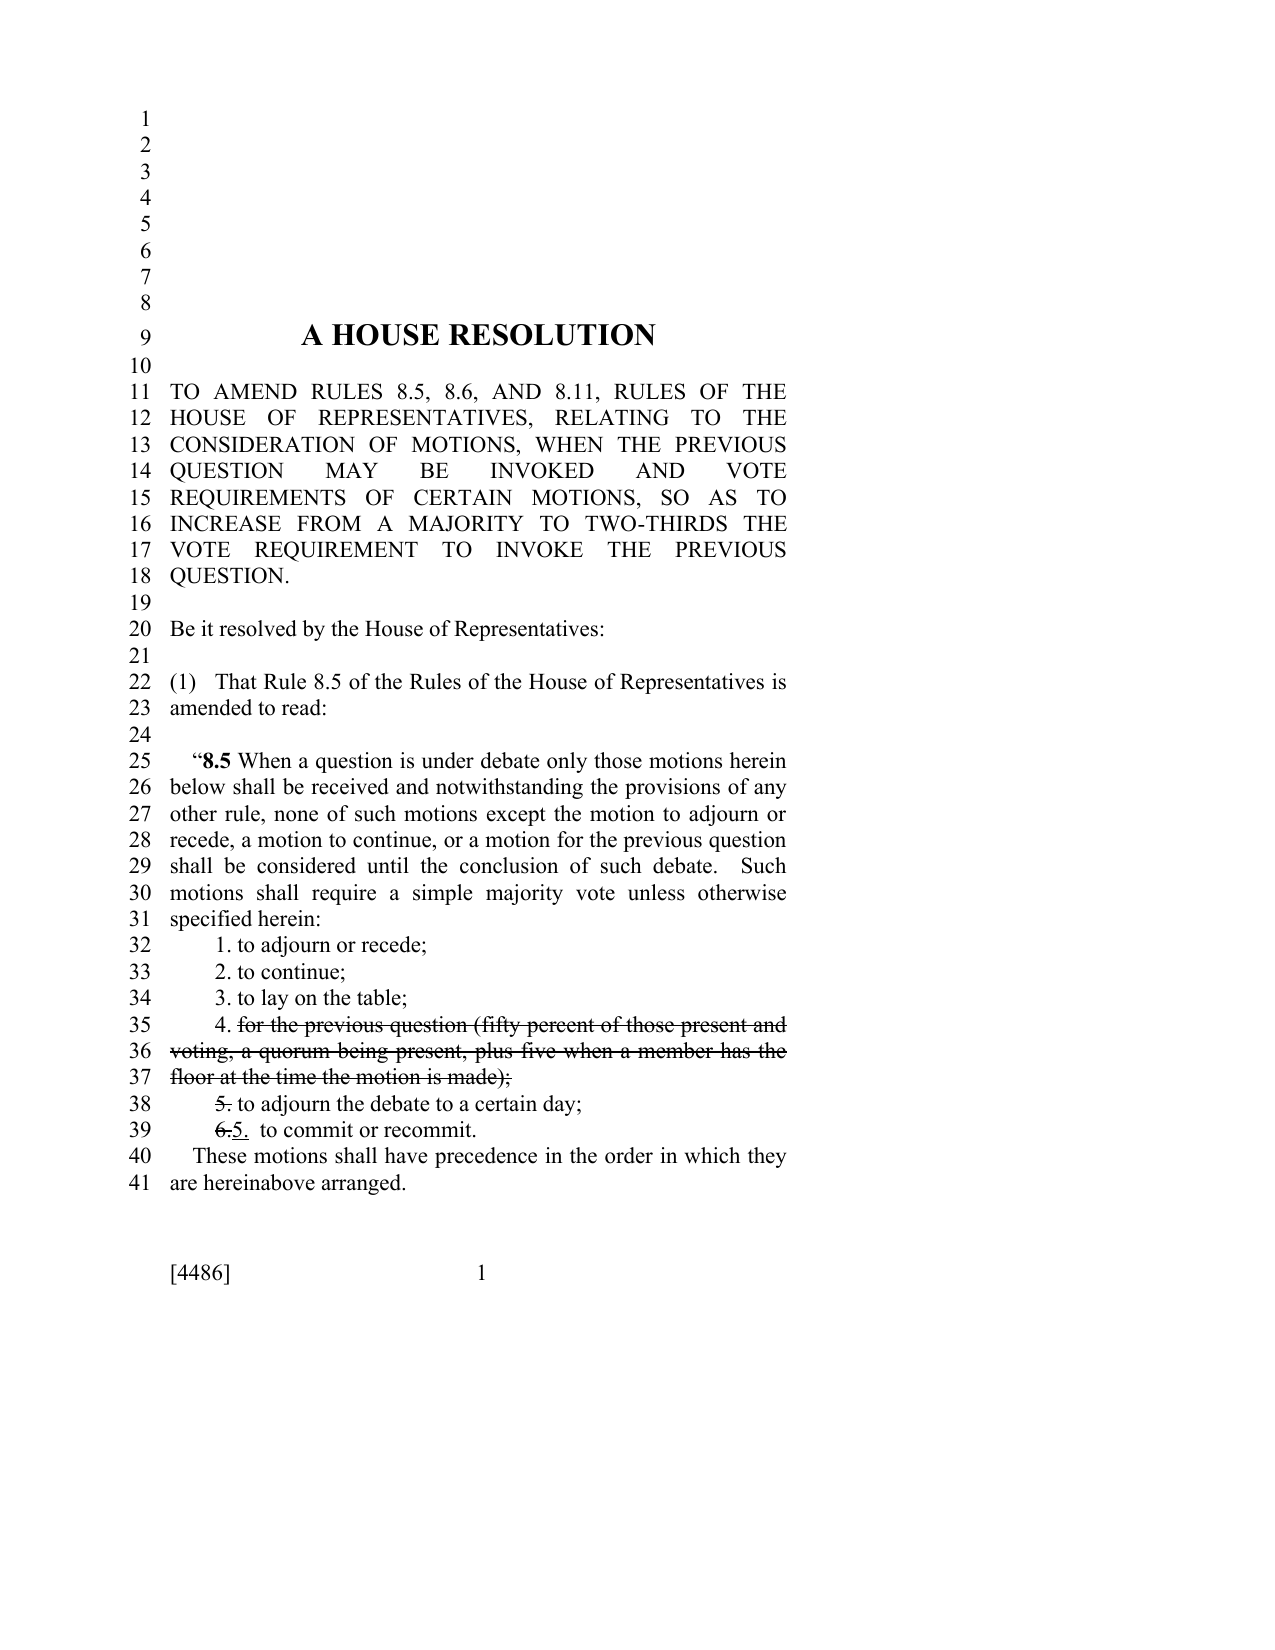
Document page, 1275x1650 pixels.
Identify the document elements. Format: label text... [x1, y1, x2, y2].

text (1) That Rule 8.5 of the Rules of the House of Representatives is amended to read: [169, 668, 787, 721]
text “8.5 When a question is under debate only those motions herein below shall be received and notwithstanding the provisions of any other rule, none of such motions except the motion to adjourn or recede, a motion to continue, or a motion for the previous question shall be considered until the conclusion of such debate. Such motions shall require a simple majority vote unless otherwise specified herein: [169, 747, 787, 932]
text Be it resolved by the House of Representatives: [169, 615, 787, 642]
text 3. to lay on the table; [169, 984, 787, 1011]
text 4. for the previous question (fifty percent of those present and voting, a quorum being present, plus five when a member has the floor at the time the motion is made); [169, 1052, 787, 1090]
text 1. to adjourn or recede; [169, 932, 787, 958]
text These motions shall have precedence in the order in which they are hereinabove arranged. [169, 1142, 787, 1195]
text 4. for the previous question (fifty percent of those present and voting, a quorum being present, plus five when a member has the floor at the time the motion is made); [169, 1011, 787, 1051]
text A HOUSE RESOLUTION [169, 316, 787, 352]
text 6.5. to commit or recommit. [169, 1116, 787, 1142]
text TO AMEND RULES 8.5, 8.6, AND 8.11, RULES OF THE HOUSE OF REPRESENTATIVES, RELATING TO THE CONSIDERATION OF MOTIONS, WHEN THE PREVIOUS QUESTION MAY BE INVOKED AND VOTE REQUIREMENTS OF CERTAIN MOTIONS, SO AS TO INCREASE FROM A MAJORITY TO TWO-THIRDS THE VOTE REQUIREMENT TO INVOKE THE PREVIOUS QUESTION. [169, 378, 787, 589]
text 2. to continue; [169, 958, 787, 984]
text 5. to adjourn the debate to a certain day; [169, 1090, 787, 1116]
